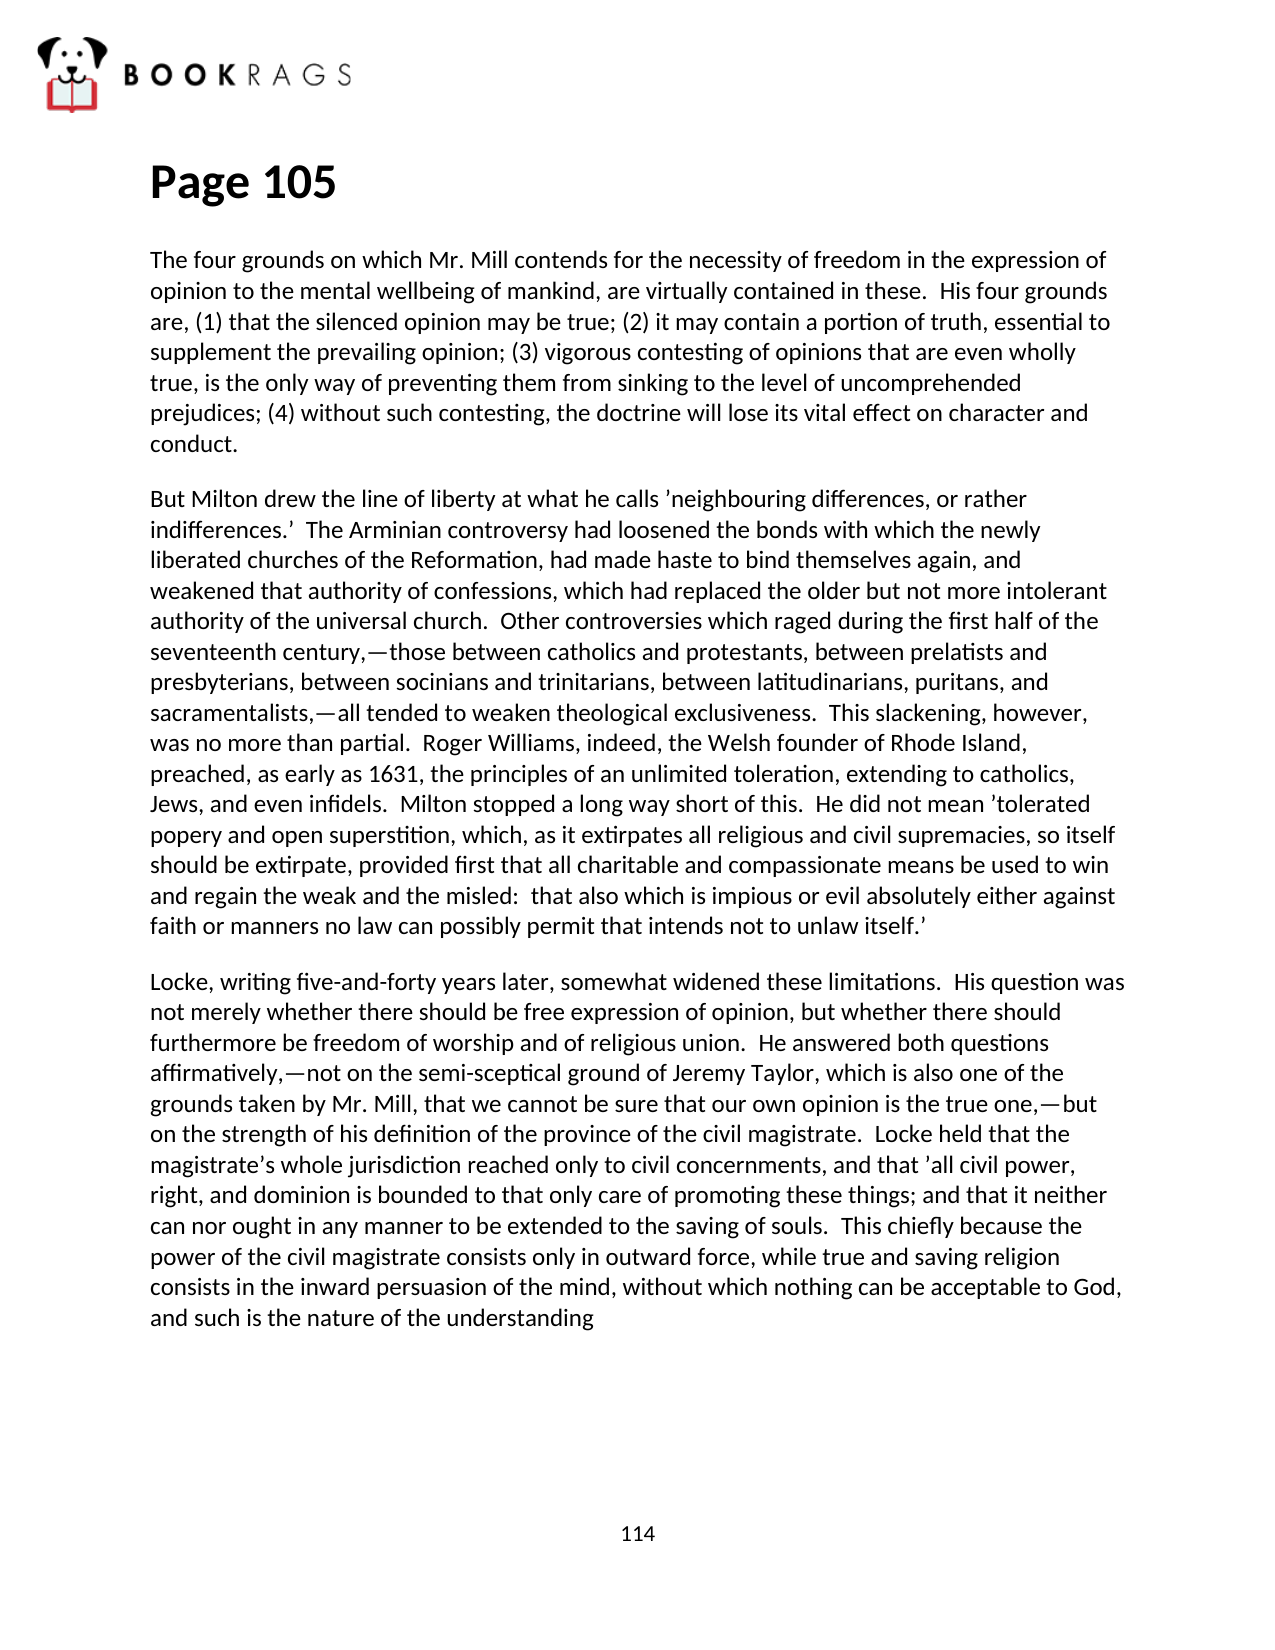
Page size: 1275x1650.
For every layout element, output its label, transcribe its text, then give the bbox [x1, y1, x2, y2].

text But Milton drew the line of liberty at what he calls ’neighbouring differences, or rather indifferences.’ The Arminian controversy had loosened the bonds with which the newly liberated churches of the Reformation, had made haste to bind themselves again, and weakened that authority of confessions, which had replaced the older but not more intolerant authority of the universal church. Other controversies which raged during the first half of the seventeenth century,—­those between catholics and protestants, between prelatists and presbyterians, between socinians and trinitarians, between latitudinarians, puritans, and sacramentalists,—­all tended to weaken theological exclusiveness. This slackening, however, was no more than partial. Roger Williams, indeed, the Welsh founder of Rhode Island, preached, as early as 1631, the principles of an unlimited toleration, extending to catholics, Jews, and even infidels. Milton stopped a long way short of this. He did not mean ’tolerated popery and open superstition, which, as it extirpates all religious and civil supremacies, so itself should be extirpate, provided first that all charitable and compassionate means be used to win and regain the weak and the misled: that also which is impious or evil absolutely either against faith or manners no law can possibly permit that intends not to unlaw itself.’ [150, 483, 1125, 941]
text Page 105 [150, 150, 1125, 211]
text Locke, writing five-and-forty years later, somewhat widened these limitations. His question was not merely whether there should be free expression of opinion, but whether there should furthermore be freedom of worship and of religious union. He answered both questions affirmatively,—­not on the semi-sceptical ground of Jeremy Taylor, which is also one of the grounds taken by Mr. Mill, that we cannot be sure that our own opinion is the true one,—­but on the strength of his definition of the province of the civil magistrate. Locke held that the magistrate’s whole jurisdiction reached only to civil concernments, and that ’all civil power, right, and dominion is bounded to that only care of promoting these things; and that it neither can nor ought in any manner to be extended to the saving of souls. This chiefly because the power of the civil magistrate consists only in outward force, while true and saving religion consists in the inward persuasion of the mind, without which nothing can be acceptable to God, and such is the nature of the understanding [150, 966, 1125, 1332]
text The four grounds on which Mr. Mill contends for the necessity of freedom in the expression of opinion to the mental wellbeing of mankind, are virtually contained in these. His four grounds are, (1) that the silenced opinion may be true; (2) it may contain a portion of truth, essential to supplement the prevailing opinion; (3) vigorous contesting of opinions that are even wholly true, is the only way of preventing them from sinking to the level of uncomprehended prejudices; (4) without such contesting, the doctrine will lose its vital effect on character and conduct. [150, 244, 1125, 458]
picture [37, 37, 351, 113]
